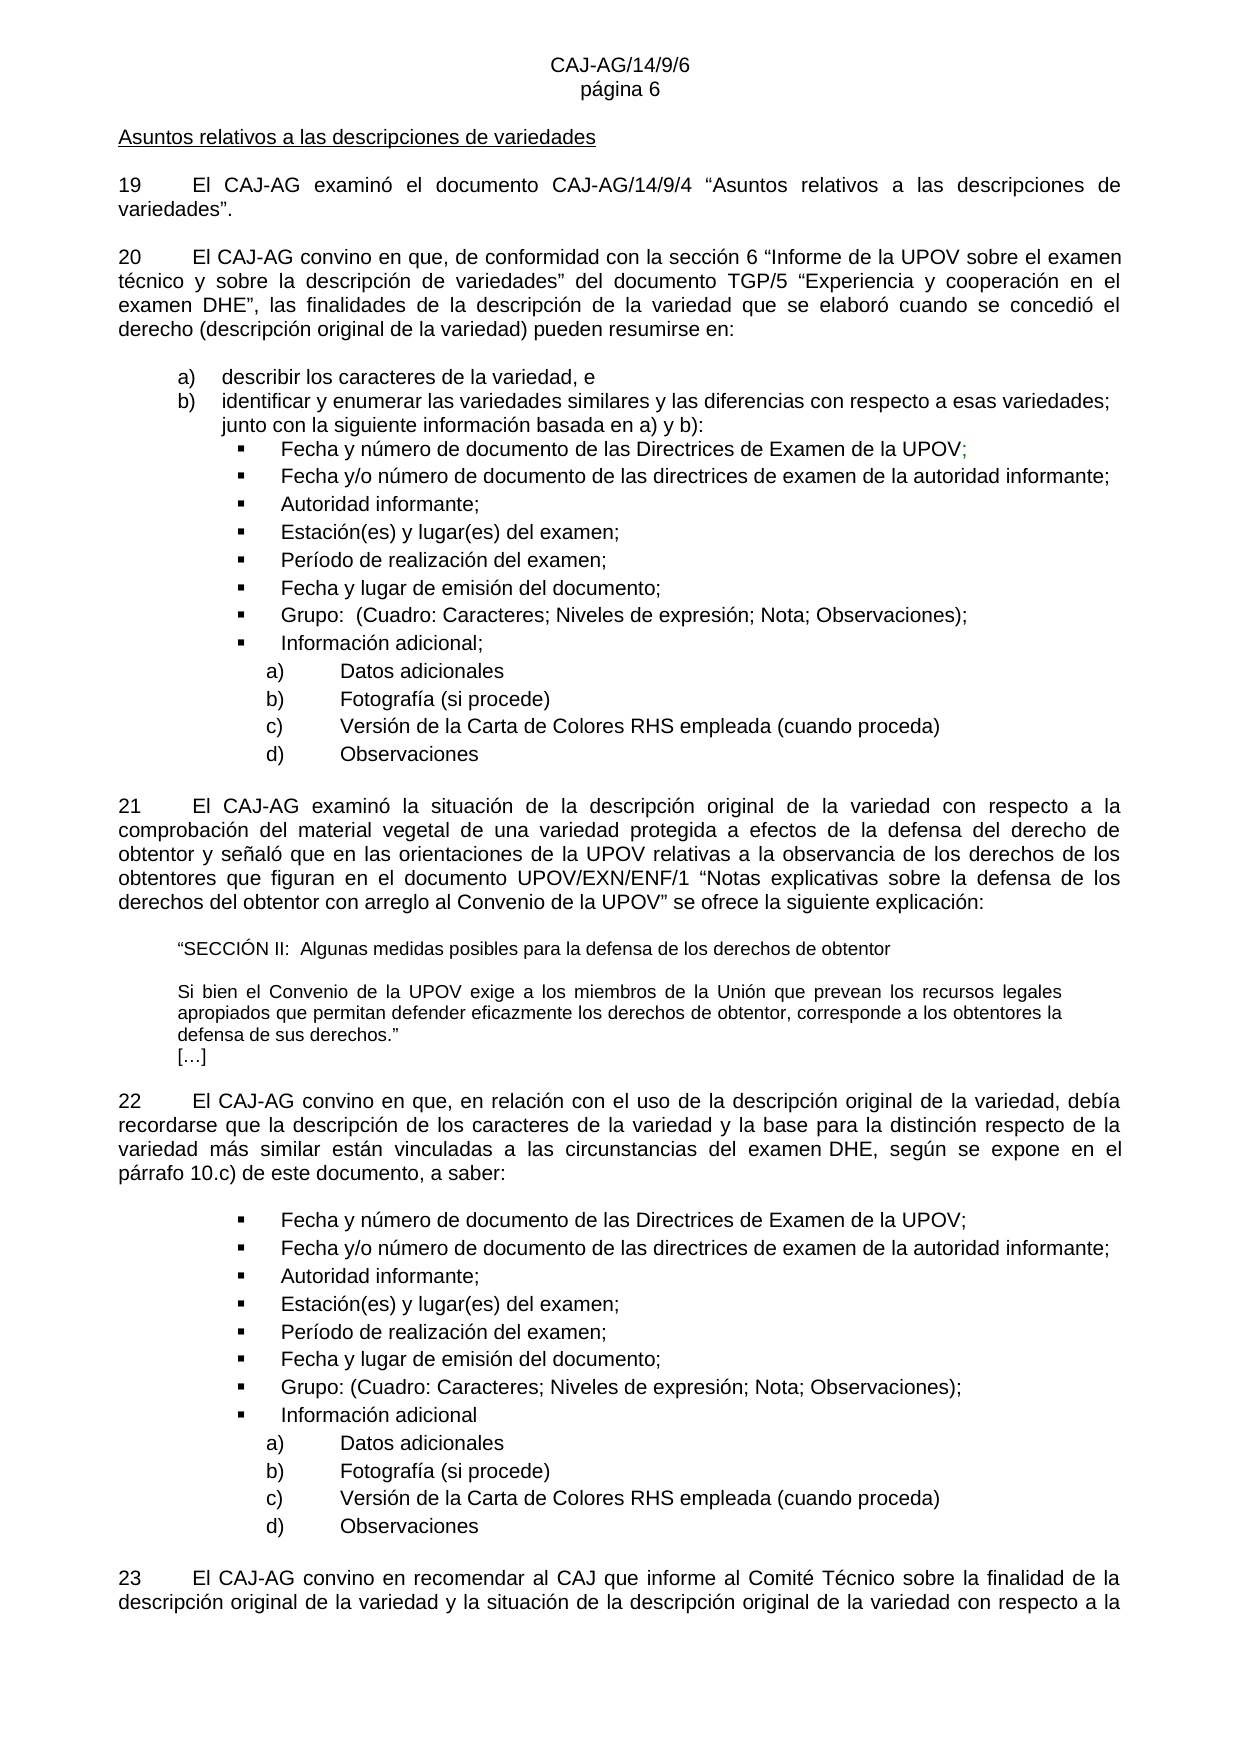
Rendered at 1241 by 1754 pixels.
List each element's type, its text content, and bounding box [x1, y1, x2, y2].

list Estación(es) y lugar(es) del examen; [236, 520, 1122, 544]
list Autoridad informante; [236, 1264, 1122, 1288]
text El CAJ-AG examinó el documento CAJ-AG/14/9/4 “Asuntos relativos a las descripciones de variedades”. [118, 173, 1122, 221]
list Estación(es) y lugar(es) del examen; [236, 1292, 1122, 1316]
list […] [177, 1045, 1063, 1067]
list describir los caracteres de la variedad, e [177, 364, 1122, 388]
text c) Versión de la Carta de Colores RHS empleada (cuando proceda) [236, 1486, 1122, 1510]
text El CAJ-AG convino en que, de conformidad con la sección 6 “Informe de la UPOV sobre el examen técnico y sobre la descripción de variedades” del documento TGP/5 “Experiencia y cooperación en el examen DHE”, las finalidades de la descripción de la variedad que se elaboró cuando se concedió el derecho (descripción original de la variedad) pueden resumirse en: [118, 245, 1122, 341]
text junto con la siguiente información basada en a) y b): [222, 412, 1122, 436]
list Fecha y lugar de emisión del documento; [236, 1347, 1122, 1371]
text c) Versión de la Carta de Colores RHS empleada (cuando proceda) [236, 714, 1122, 738]
list Fecha y/o número de documento de las directrices de examen de la autoridad informante; [236, 1236, 1122, 1260]
list “SECCIÓN II: Algunas medidas posibles para la defensa de los derechos de obtentor [177, 937, 1122, 959]
subtitle Asuntos relativos a las descripciones de variedades [118, 125, 1122, 149]
list Período de realización del examen; [236, 1319, 1122, 1343]
text a) Datos adicionales [236, 1431, 1122, 1455]
text a) Datos adicionales [236, 659, 1122, 683]
list Información adicional; [236, 631, 1122, 655]
list Período de realización del examen; [236, 548, 1122, 572]
list Si bien el Convenio de la UPOV exige a los miembros de la Unión que prevean los recursos legales apropiados que permitan defender eficazmente los derechos de obtentor, corresponde a los obtentores la defensa de sus derechos.” [177, 981, 1063, 1045]
list Fecha y/o número de documento de las directrices de examen de la autoridad informante; [236, 464, 1122, 488]
text b) Fotografía (si procede) [236, 1458, 1122, 1482]
text El CAJ-AG examinó la situación de la descripción original de la variedad con respecto a la comprobación del material vegetal de una variedad protegida a efectos de la defensa del derecho de obtentor y señaló que en las orientaciones de la UPOV relativas a la observancia de los derechos de los obtentores que figuran en el documento UPOV/EXN/ENF/1 “Notas explicativas sobre la defensa de los derechos del obtentor con arreglo al Convenio de la UPOV” se ofrece la siguiente explicación: [118, 794, 1122, 913]
text El CAJ-AG convino en que, en relación con el uso de la descripción original de la variedad, debía recordarse que la descripción de los caracteres de la variedad y la base para la distinción respecto de la variedad más similar están vinculadas a las circunstancias del examen DHE, según se expone en el párrafo 10.c) de este documento, a saber: [118, 1088, 1122, 1184]
list Autoridad informante; [236, 492, 1122, 516]
list identificar y enumerar las variedades similares y las diferencias con respecto a esas variedades; [177, 388, 1122, 412]
list Información adicional [236, 1403, 1122, 1427]
list Grupo: (Cuadro: Caracteres; Niveles de expresión; Nota; Observaciones); [236, 1375, 1122, 1399]
text b) Fotografía (si procede) [236, 687, 1122, 711]
list Fecha y lugar de emisión del documento; [236, 576, 1122, 599]
text d) Observaciones [236, 742, 1122, 766]
list Fecha y número de documento de las Directrices de Examen de la UPOV; [236, 1208, 1122, 1232]
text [118, 1566, 1122, 1613]
list Grupo: (Cuadro: Caracteres; Niveles de expresión; Nota; Observaciones); [236, 603, 1122, 627]
text d) Observaciones [236, 1514, 1122, 1538]
list Fecha y número de documento de las Directrices de Examen de la UPOV; [236, 436, 1122, 461]
